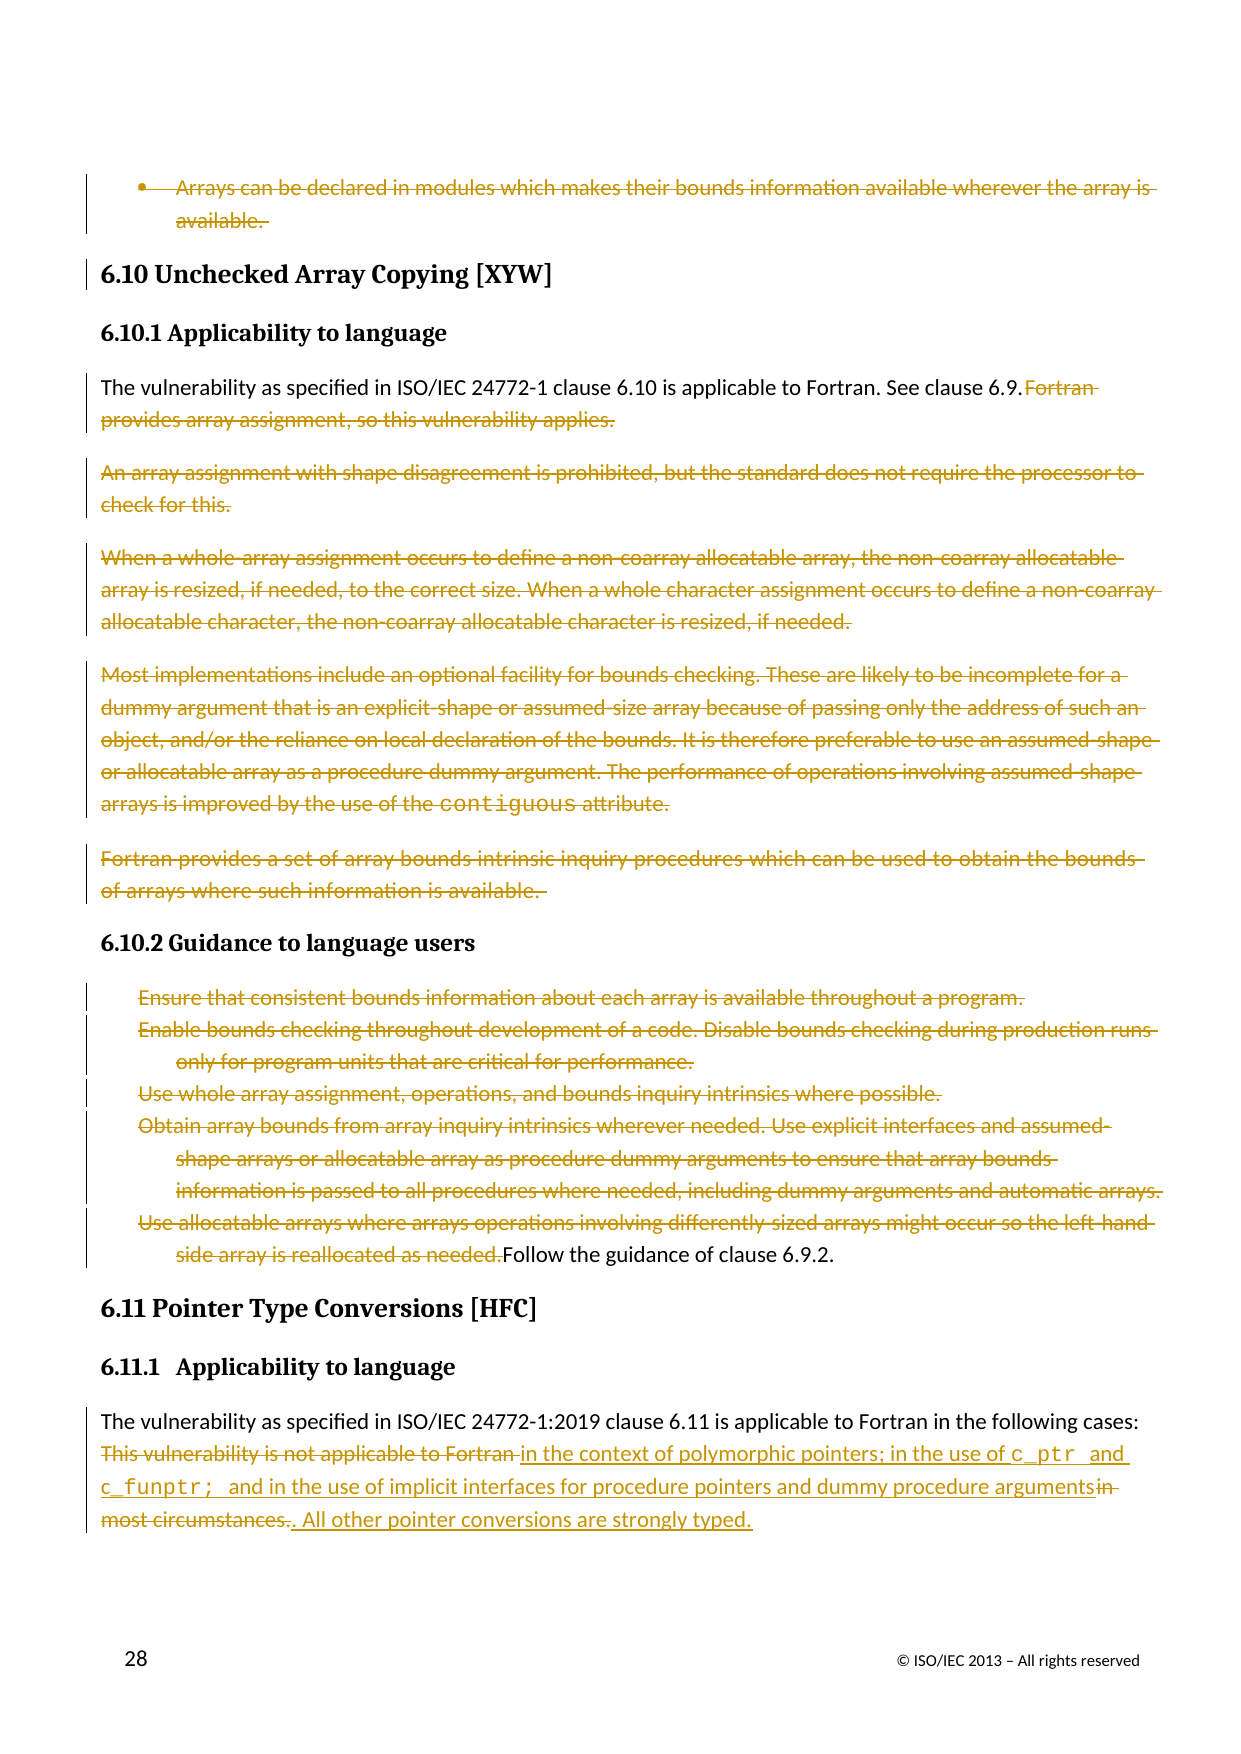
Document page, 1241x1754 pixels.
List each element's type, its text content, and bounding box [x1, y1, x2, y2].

list Follow the guidance of clause 6.9.2. [138, 1208, 1164, 1268]
subtitle 6.11 Pointer Type Conversions [HFC] [101, 1293, 1164, 1324]
subtitle 6.10 Unchecked Array Copying [XYW] [101, 259, 1164, 290]
text 6.10.1 Applicability to language [101, 319, 1164, 348]
text The vulnerability as specified in ISO/IEC 24772-1:2019 clause 6.11 is applicable to Fortran in the following cases: [101, 1407, 1164, 1533]
list Applicability to language [101, 1353, 1164, 1382]
text The vulnerability as specified in ISO/IEC 24772-1 clause 6.10 is applicable to Fortran. See clause 6.9. [101, 373, 1164, 433]
text 6.10.2 Guidance to language users [101, 929, 1164, 958]
